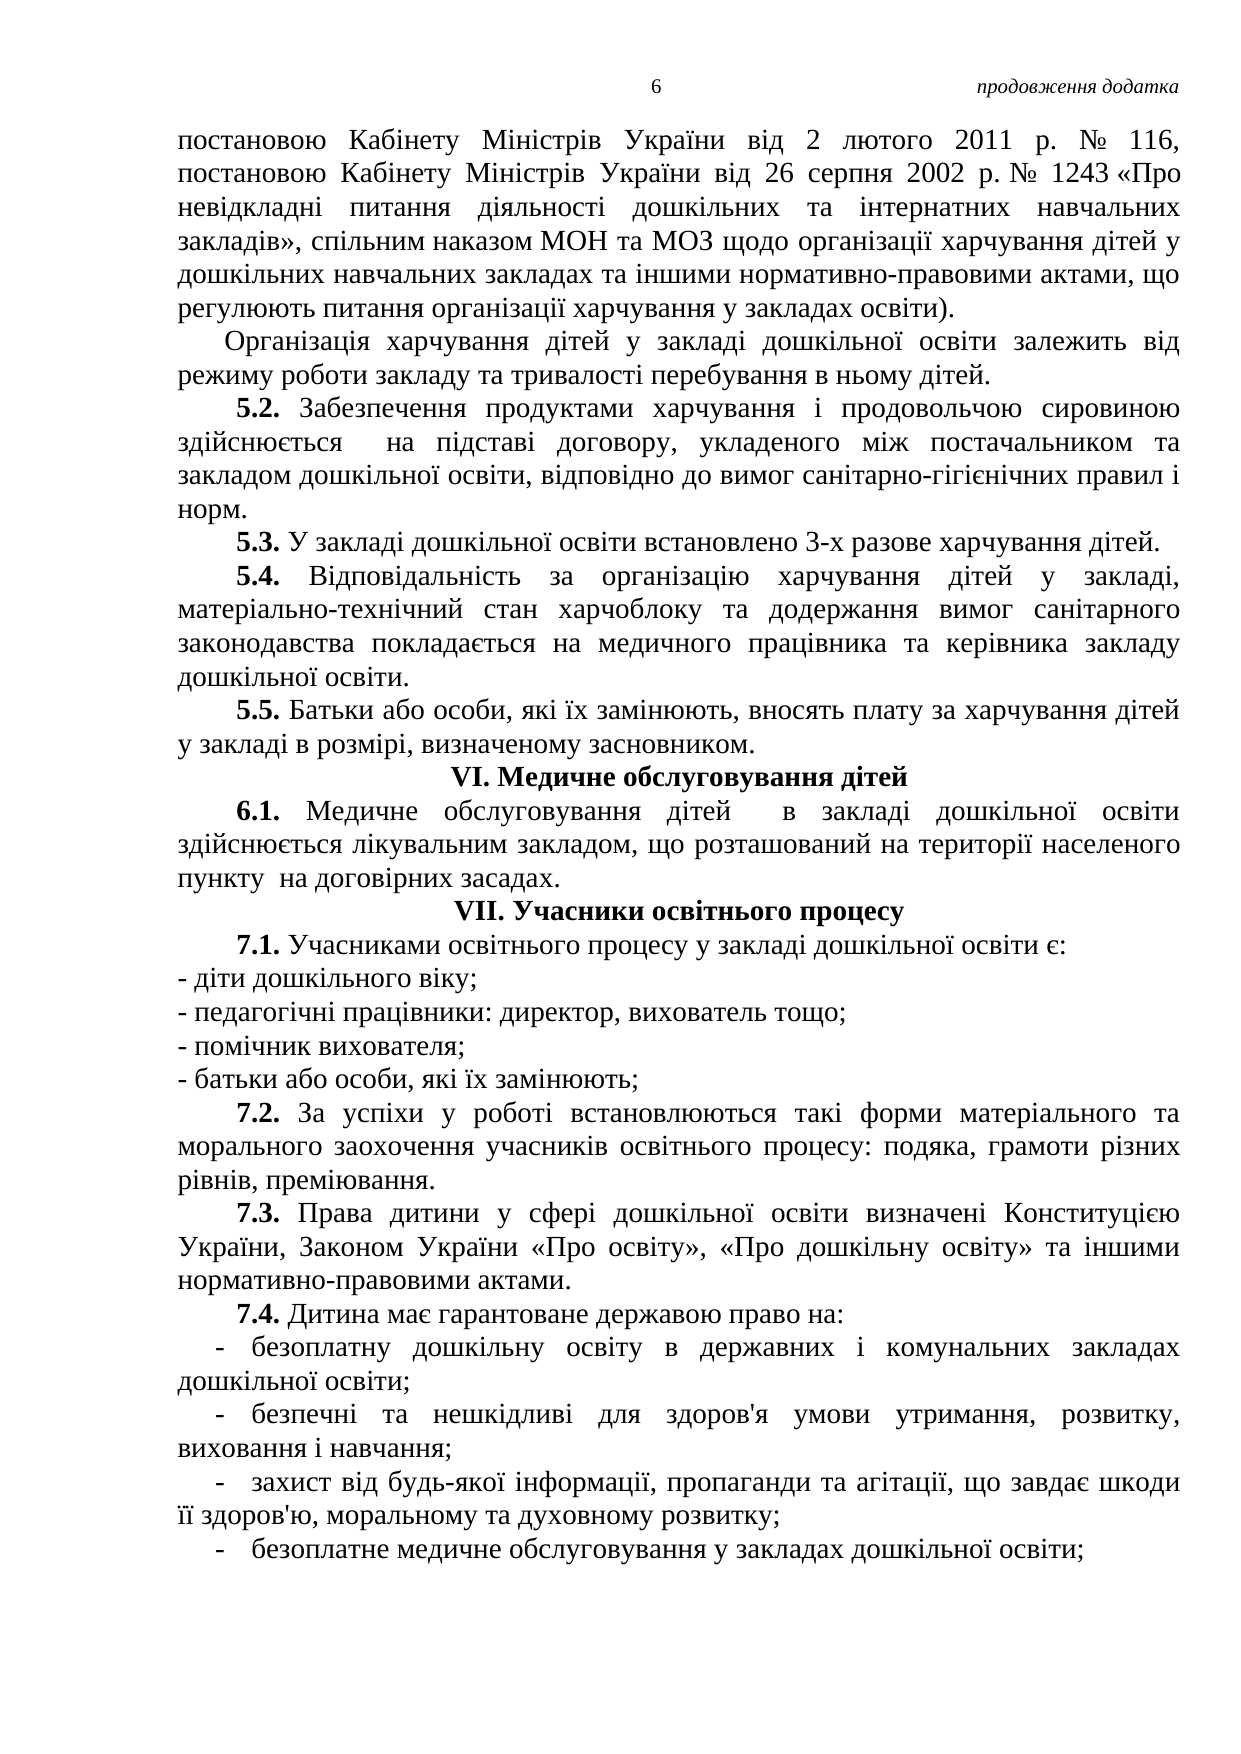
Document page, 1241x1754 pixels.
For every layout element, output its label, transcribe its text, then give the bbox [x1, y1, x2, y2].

text 5.4. Відповідальність за організацію харчування дітей у закладі, матеріально-технічний стан харчоблоку та додержання вимог санітарного законодавства покладається на медичного працівника та керівника закладу дошкільної освіти. [177, 558, 1181, 692]
text Організація харчування дітей у закладі дошкільної освіти залежить від режиму роботи закладу та тривалості перебування в ньому дітей. [177, 323, 1181, 390]
text VІ. Медичне обслуговування дітей [177, 759, 1181, 793]
text - педагогічні працівники: директор, вихователь тощо; [177, 994, 1181, 1028]
text 5.5. Батьки або особи, які їх замінюють, вносять плату за харчування дітей у закладі в розмірі, визначеному засновником. [177, 692, 1181, 759]
text 7.4. Дитина має гарантоване державою право на: [177, 1296, 1181, 1329]
text - діти дошкільного віку; [177, 961, 1181, 994]
list безпечні та нешкідливі для здоров'я умови утримання, розвитку, виховання і навчання; [177, 1397, 1181, 1464]
list захист від будь-якої інформації, пропаганди та агітації, що завдає шкоди її здоров'ю, моральному та духовному розвитку; [177, 1464, 1181, 1531]
text 6.1. Медичне обслуговування дітей в закладі дошкільної освіти здійснюється лікувальним закладом, що розташований на території населеного пункту на договірних засадах. [177, 793, 1181, 893]
list безоплатне медичне обслуговування у закладах дошкільної освіти; [177, 1531, 1181, 1564]
text - помічник вихователя; [177, 1028, 1181, 1061]
text 5.2. Забезпечення продуктами харчування і продовольчою сировиною здійснюється на підставі договору, укладеного між постачальником та закладом дошкільної освіти, відповідно до вимог санітарно-гігієнічних правил і норм. [177, 390, 1181, 524]
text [177, 122, 1181, 323]
text - батьки або особи, які їх замінюють; [177, 1061, 1181, 1095]
text 7.1. Учасниками освітнього процесу у закладі дошкільної освіти є: [177, 927, 1181, 961]
text VІІ. Учасники освітнього процесу [177, 893, 1181, 927]
text 7.3. Права дитини у сфері дошкільної освіти визначені Конституцією України, Законом України «Про освіту», «Про дошкільну освіту» та іншими нормативно-правовими актами. [177, 1195, 1181, 1296]
text 5.3. У закладі дошкільної освіти встановлено 3-х разове харчування дітей. [177, 524, 1181, 558]
list безоплатну дошкільну освіту в державних і комунальних закладах дошкільної освіти; [177, 1329, 1181, 1397]
text 7.2. За успіхи у роботі встановлюються такі форми матеріального та морального заохочення учасників освітнього процесу: подяка, грамоти різних рівнів, преміювання. [177, 1095, 1181, 1195]
